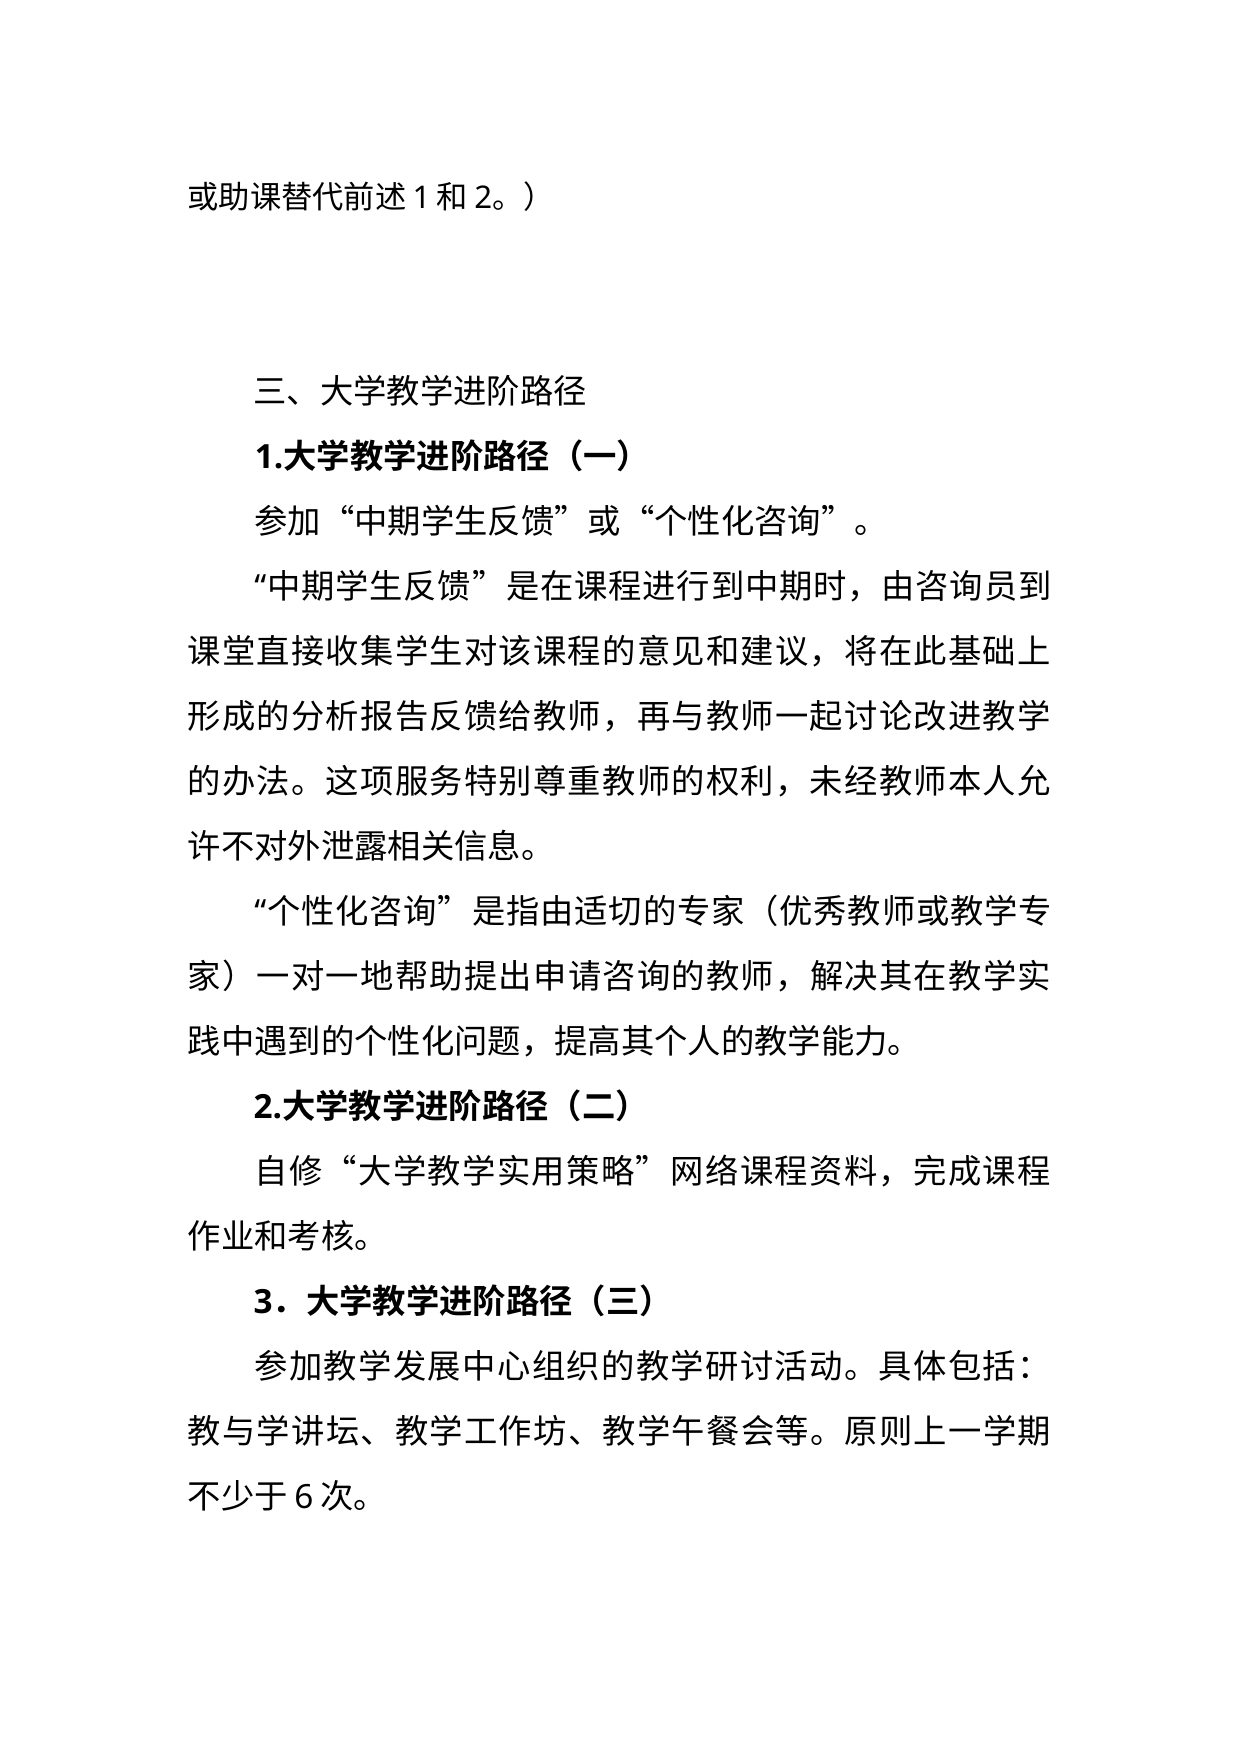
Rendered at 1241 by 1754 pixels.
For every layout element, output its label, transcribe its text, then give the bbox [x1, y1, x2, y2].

text “中期学生反馈”是在课程进行到中期时，由咨询员到课堂直接收集学生对该课程的意见和建议，将在此基础上形成的分析报告反馈给教师，再与教师一起讨论改进教学的办法。这项服务特别尊重教师的权利，未经教师本人允许不对外泄露相关信息。 [187, 552, 1053, 877]
subtitle 3．大学教学进阶路径（三） [186, 1267, 1053, 1332]
text “个性化咨询”是指由适切的专家（优秀教师或教学专家）一对一地帮助提出申请咨询的教师，解决其在教学实践中遇到的个性化问题，提高其个人的教学能力。 [187, 877, 1053, 1072]
text 自修“大学教学实用策略”网络课程资料，完成课程作业和考核。 [187, 1137, 1053, 1267]
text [187, 162, 1053, 227]
subtitle 三、大学教学进阶路径 [186, 357, 1053, 422]
text 参加“中期学生反馈”或“个性化咨询”。 [187, 487, 1053, 552]
text 参加教学发展中心组织的教学研讨活动。具体包括：教与学讲坛、教学工作坊、教学午餐会等。原则上一学期不少于6次。 [187, 1332, 1053, 1527]
subtitle 2.大学教学进阶路径（二） [186, 1072, 1053, 1137]
text 1.大学教学进阶路径（一） [187, 422, 1053, 487]
